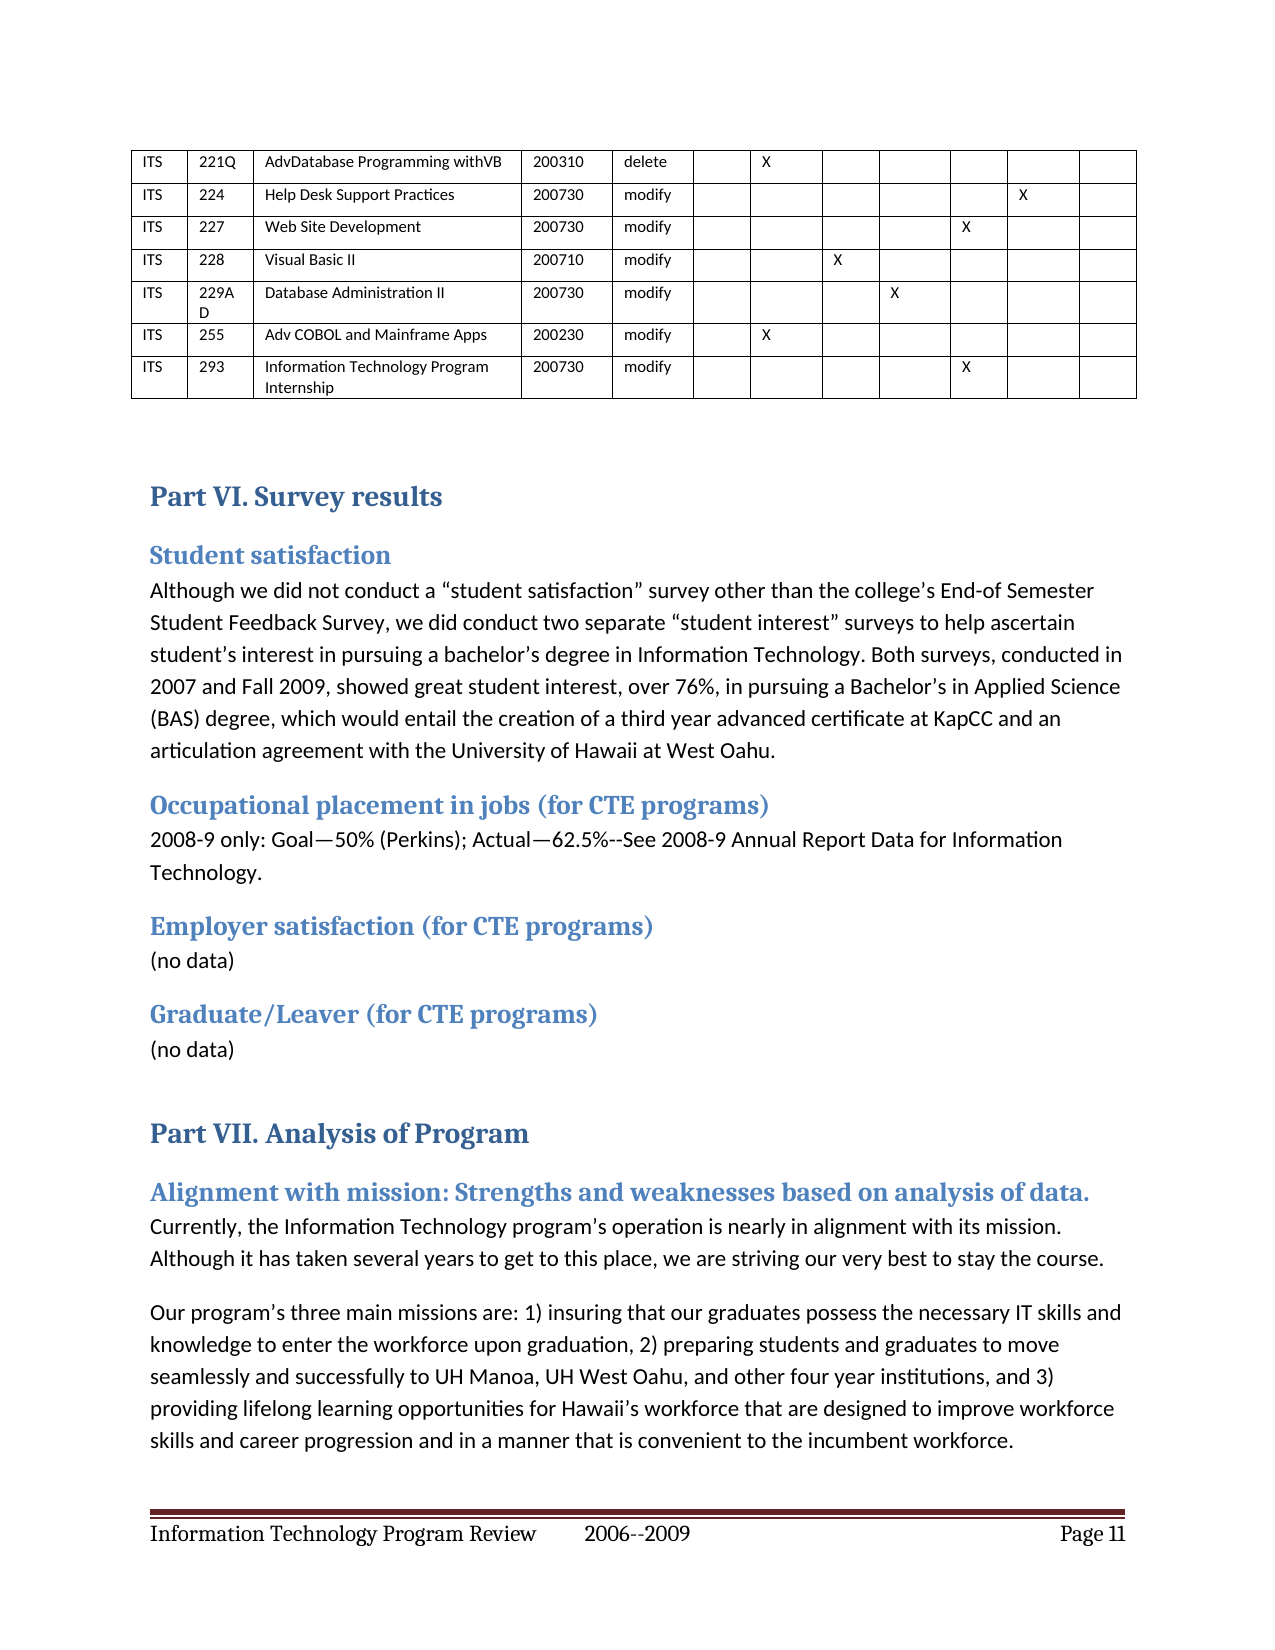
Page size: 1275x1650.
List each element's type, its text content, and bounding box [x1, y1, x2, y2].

table_cell [1080, 282, 1136, 323]
table_cell Adv COBOL and Mainframe Apps [254, 324, 521, 356]
table_cell 200730 [522, 184, 612, 216]
table_cell [823, 217, 879, 248]
table_cell Web Site Development [254, 217, 521, 248]
table_cell [880, 250, 950, 281]
table_cell [1008, 250, 1079, 281]
table_cell [823, 357, 879, 397]
table_cell [751, 184, 822, 216]
table_cell 255 [188, 324, 253, 356]
table_cell ITS [132, 184, 187, 216]
table_cell 200230 [522, 324, 612, 356]
table_cell ITS [132, 250, 187, 281]
table_cell [694, 151, 750, 183]
table_cell [751, 357, 822, 397]
table_cell 221Q [188, 151, 253, 183]
table_cell X [951, 357, 1007, 397]
table_cell [1080, 184, 1136, 216]
table_cell AdvDatabase Programming withVB [254, 151, 521, 183]
table_cell X [751, 151, 822, 183]
text Although we did not conduct a “student satisfaction” survey other than the college’s End-of Semester Student Feedback Survey, we did conduct two separate “student interest” surveys to help ascertain student’s interest in pursuing a bachelor’s degree in Information Technology. Both surveys, conducted in 2007 and Fall 2009, showed great student interest, over 76%, in pursuing a Bachelor’s in Applied Science (BAS) degree, which would entail the creation of a third year advanced certificate at KapCC and an articulation agreement with the University of Hawaii at West Oahu. [150, 576, 1125, 765]
table_cell [880, 184, 950, 216]
table_cell 229AD [188, 282, 253, 323]
table_cell [694, 324, 750, 356]
table_cell [694, 184, 750, 216]
table_cell [1008, 151, 1079, 183]
table_cell modify [613, 324, 693, 356]
table_cell ITS [132, 324, 187, 356]
table_cell [694, 217, 750, 248]
table_cell [1080, 250, 1136, 281]
table_cell [1080, 324, 1136, 356]
table_cell [823, 324, 879, 356]
table_cell 200730 [522, 217, 612, 248]
table_cell [694, 282, 750, 323]
table_cell [1080, 217, 1136, 248]
table_cell 293 [188, 357, 253, 397]
table_cell X [880, 282, 950, 323]
table_cell [951, 250, 1007, 281]
table_cell [1008, 217, 1079, 248]
table_cell [751, 217, 822, 248]
table_cell [751, 282, 822, 323]
table_cell ITS [132, 151, 187, 183]
table_cell [951, 151, 1007, 183]
subtitle Alignment with mission: Strengths and weaknesses based on analysis of data. [150, 1177, 1125, 1208]
table_cell [1008, 282, 1079, 323]
table_cell Information Technology Program Internship [254, 357, 521, 397]
table_cell [751, 250, 822, 281]
table_cell [880, 151, 950, 183]
table_cell X [951, 217, 1007, 248]
table_cell Database Administration II [254, 282, 521, 323]
text (no data) [150, 1035, 1125, 1063]
table_cell ITS [132, 282, 187, 323]
table_cell [1008, 324, 1079, 356]
table_cell ITS [132, 357, 187, 397]
table_cell 200730 [522, 282, 612, 323]
table_cell modify [613, 282, 693, 323]
table_cell modify [613, 357, 693, 397]
table_cell X [823, 250, 879, 281]
table_cell [694, 250, 750, 281]
subtitle Occupational placement in jobs (for CTE programs) [150, 790, 1125, 821]
table_cell delete [613, 151, 693, 183]
subtitle Part VI. Survey results [150, 481, 1125, 514]
text Currently, the Information Technology program’s operation is nearly in alignment with its mission. Although it has taken several years to get to this place, we are striving our very best to stay the course. [150, 1212, 1125, 1273]
table_cell 200730 [522, 357, 612, 397]
table_cell 228 [188, 250, 253, 281]
table_cell 227 [188, 217, 253, 248]
table_cell [880, 217, 950, 248]
text Our program’s three main missions are: 1) insuring that our graduates possess the necessary IT skills and knowledge to enter the workforce upon graduation, 2) preparing students and graduates to move seamlessly and successfully to UH Manoa, UH West Oahu, and other four year institutions, and 3) providing lifelong learning opportunities for Hawaii’s workforce that are designed to improve workforce skills and career progression and in a manner that is convenient to the incumbent workforce. [150, 1298, 1125, 1454]
table_cell [823, 151, 879, 183]
table_cell [1080, 357, 1136, 397]
subtitle Part VII. Analysis of Program [150, 1117, 1125, 1151]
table_cell modify [613, 184, 693, 216]
table_cell ITS [132, 217, 187, 248]
table_cell [951, 184, 1007, 216]
table_cell modify [613, 217, 693, 248]
subtitle Employer satisfaction (for CTE programs) [150, 911, 1125, 942]
table_cell Visual Basic II [254, 250, 521, 281]
table_cell [1008, 357, 1079, 397]
subtitle Student satisfaction [150, 540, 1125, 571]
table_cell [951, 282, 1007, 323]
table_cell [880, 324, 950, 356]
text (no data) [150, 946, 1125, 974]
table_cell [880, 357, 950, 397]
table_cell modify [613, 250, 693, 281]
table_cell [823, 282, 879, 323]
table_cell X [751, 324, 822, 356]
table_cell Help Desk Support Practices [254, 184, 521, 216]
table_cell [1080, 151, 1136, 183]
table_cell 200710 [522, 250, 612, 281]
table_cell X [1008, 184, 1079, 216]
table_cell 200310 [522, 151, 612, 183]
table_cell [951, 324, 1007, 356]
table_cell 224 [188, 184, 253, 216]
table_cell [694, 357, 750, 397]
text 2008-9 only: Goal—50% (Perkins); Actual—62.5%--See 2008-9 Annual Report Data for Information Technology. [150, 825, 1125, 886]
subtitle Graduate/Leaver (for CTE programs) [150, 999, 1125, 1031]
table_cell [823, 184, 879, 216]
